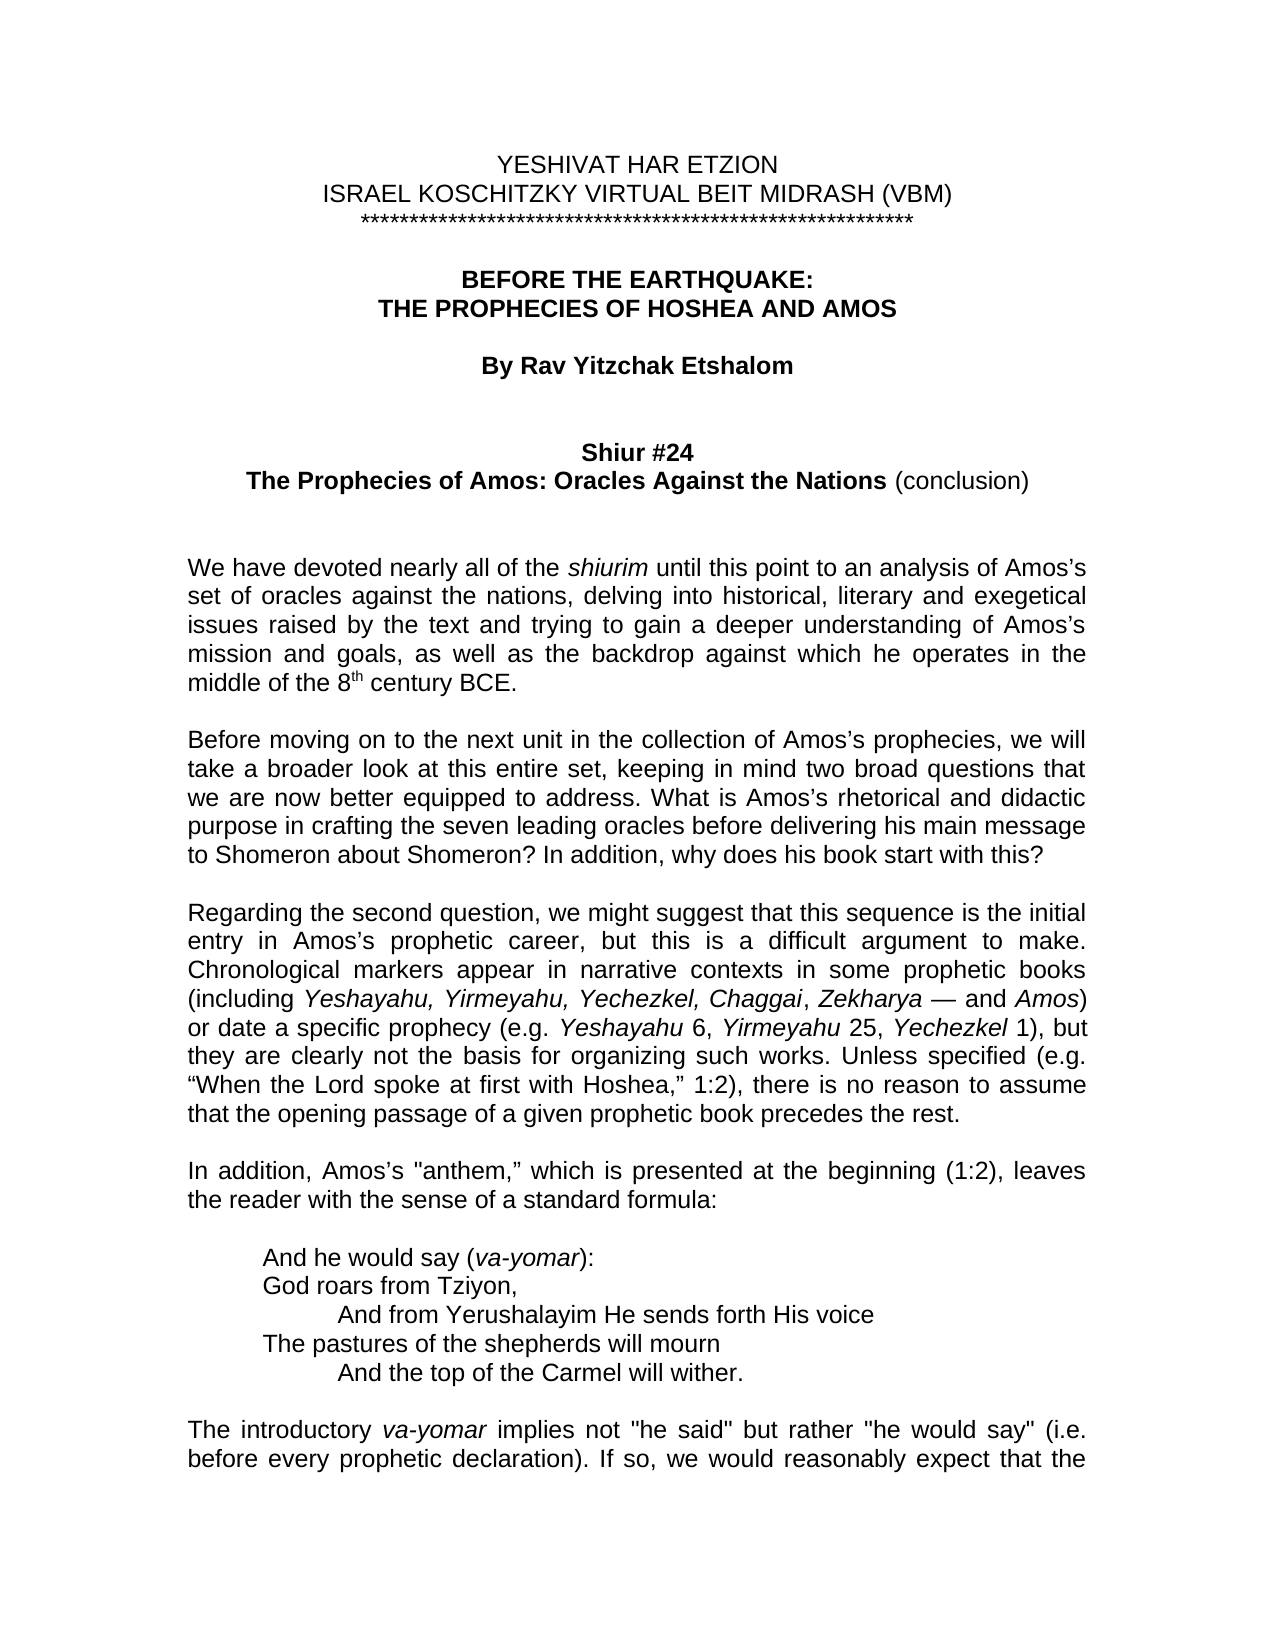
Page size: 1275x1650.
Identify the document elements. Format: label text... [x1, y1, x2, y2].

text God roars from Tziyon, [187, 1271, 1088, 1300]
text YESHIVAT HAR ETZION [187, 150, 1088, 179]
text And from Yerushalayim He sends forth His voice [187, 1300, 1088, 1329]
text The Prophecies of Amos: Oracles Against the Nations (conclusion) [187, 466, 1088, 495]
text The pastures of the shepherds will mourn [187, 1329, 1088, 1357]
text ISRAEL KOSCHITZKY VIRTUAL BEIT MIDRASH (VBM) [187, 179, 1088, 207]
text And he would say (va-yomar): [187, 1242, 1088, 1271]
text THE PROPHECIES OF HOSHEA AND AMOS [187, 294, 1088, 322]
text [187, 1415, 1088, 1472]
text We have devoted nearly all of the shiurim until this point to an analysis of Amos’s set of oracles against the nations, delving into historical, literary and exegetical issues raised by the text and trying to gain a deeper understanding of Amos’s mission and goals, as well as the backdrop against which he operates in the middle of the 8th century BCE. [187, 552, 1088, 696]
text BEFORE THE EARTHQUAKE: [187, 265, 1088, 294]
text And the top of the Carmel will wither. [187, 1357, 1088, 1386]
text Shiur #24 [187, 437, 1088, 466]
text In addition, Amos’s "anthem,” which is presented at the beginning (1:2), leaves the reader with the sense of a standard formula: [187, 1156, 1088, 1214]
text Regarding the second question, we might suggest that this sequence is the initial entry in Amos’s prophetic career, but this is a difficult argument to make. Chronological markers appear in narrative contexts in some prophetic books (including Yeshayahu, Yirmeyahu, Yechezkel, Chaggai, Zekharya — and Amos) or date a specific prophecy (e.g. Yeshayahu 6, Yirmeyahu 25, Yechezkel 1), but they are clearly not the basis for organizing such works. Unless specified (e.g. “When the Lord spoke at first with Hoshea,” 1:2), there is no reason to assume that the opening passage of a given prophetic book precedes the rest. [187, 897, 1088, 1127]
text ********************************************************* [187, 207, 1088, 236]
text By Rav Yitzchak Etshalom [187, 351, 1088, 380]
text Before moving on to the next unit in the collection of Amos’s prophecies, we will take a broader look at this entire set, keeping in mind two broad questions that we are now better equipped to address. What is Amos’s rhetorical and didactic purpose in crafting the seven leading oracles before delivering his main message to Shomeron about Shomeron? In addition, why does his book start with this? [187, 725, 1088, 869]
